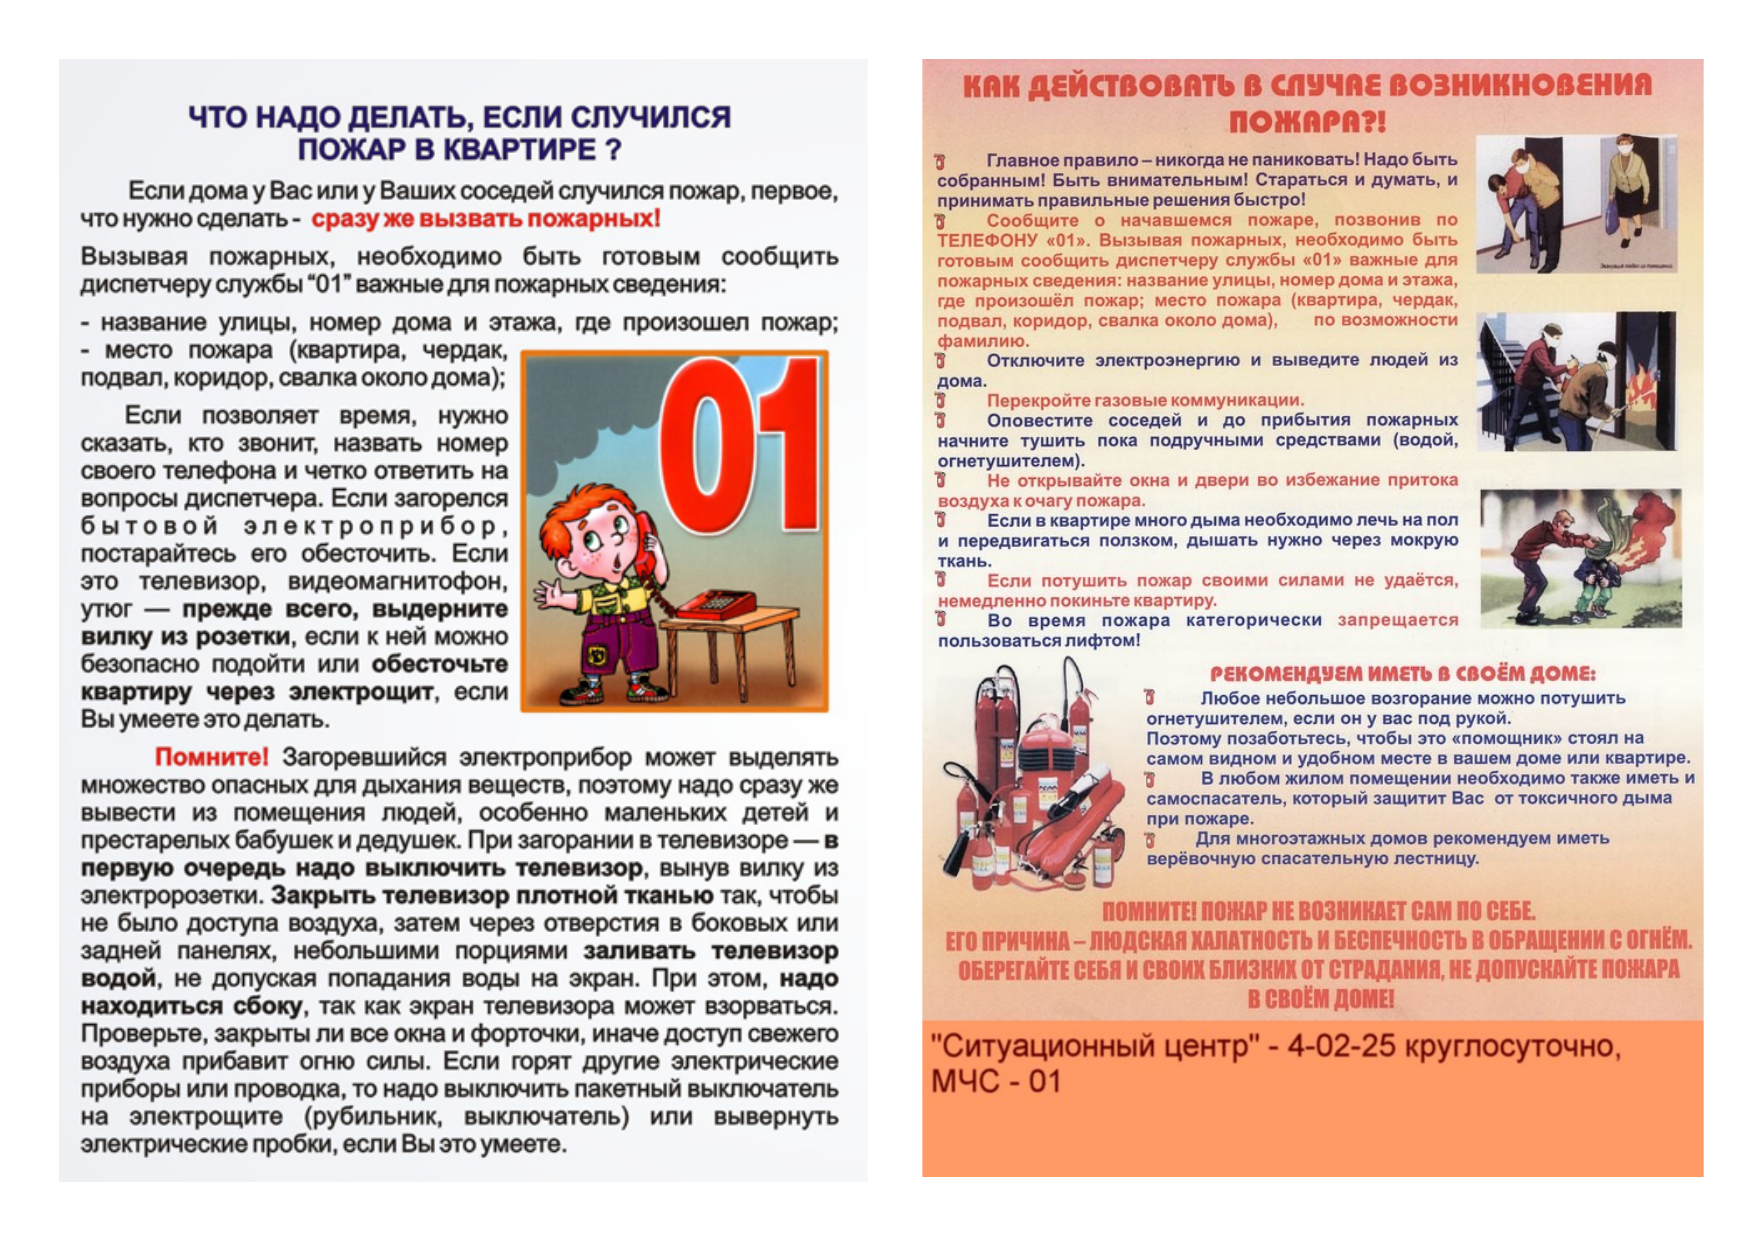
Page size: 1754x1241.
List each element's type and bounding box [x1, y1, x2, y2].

picture [59, 59, 868, 1182]
picture [922, 59, 1704, 1177]
